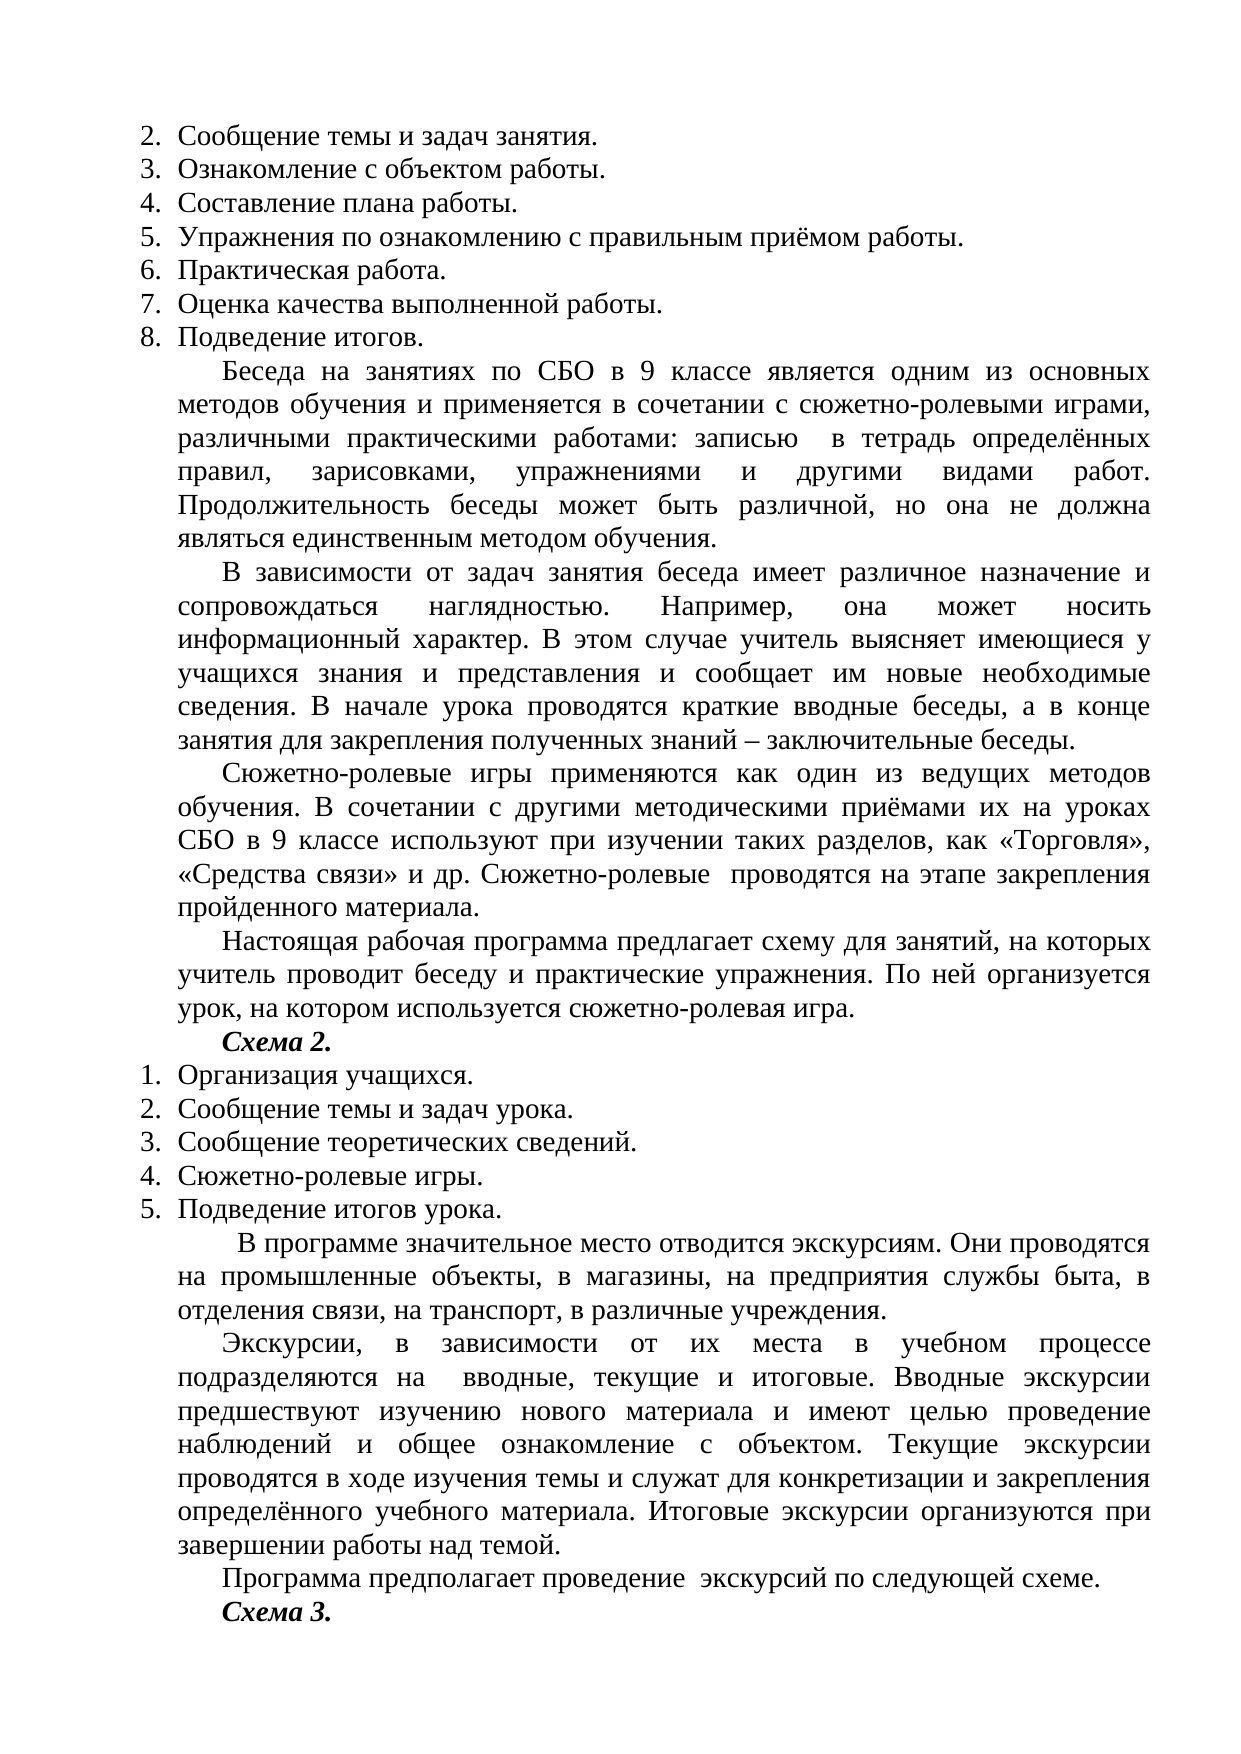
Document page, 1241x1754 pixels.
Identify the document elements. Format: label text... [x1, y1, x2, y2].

list Сообщение темы и задач занятия. [140, 118, 1152, 152]
text В программе значительное место отводится экскурсиям. Они проводятся на промышленные объекты, в магазины, на предприятия службы быта, в отделения связи, на транспорт, в различные учреждения. [177, 1225, 1152, 1326]
list Схема 3. [177, 1594, 1152, 1627]
list Упражнения по ознакомлению с правильным приёмом работы. [140, 219, 1152, 252]
text Программа предполагает проведение экскурсий по следующей схеме. [177, 1560, 1152, 1594]
list Организация учащихся. [140, 1057, 1152, 1091]
list Подведение итогов. [140, 319, 1152, 353]
text Экскурсии, в зависимости от их места в учебном процессе подразделяются на вводные, текущие и итоговые. Вводные экскурсии предшествуют изучению нового материала и имеют целью проведение наблюдений и общее ознакомление с объектом. Текущие экскурсии проводятся в ходе изучения темы и служат для конкретизации и закрепления определённого учебного материала. Итоговые экскурсии организуются при завершении работы над темой. [177, 1326, 1152, 1560]
text Беседа на занятиях по СБО в 9 классе является одним из основных методов обучения и применяется в сочетании с сюжетно-ролевыми играми, различными практическими работами: записью в тетрадь определённых правил, зарисовками, упражнениями и другими видами работ. Продолжительность беседы может быть различной, но она не должна являться единственным методом обучения. [177, 353, 1152, 554]
list Сообщение темы и задач урока. [140, 1091, 1152, 1124]
list Составление плана работы. [140, 185, 1152, 219]
list Практическая работа. [140, 252, 1152, 286]
text Сюжетно-ролевые игры применяются как один из ведущих методов обучения. В сочетании с другими методическими приёмами их на уроках СБО в 9 классе используют при изучении таких разделов, как «Торговля», «Средства связи» и др. Сюжетно-ролевые проводятся на этапе закрепления пройденного материала. [177, 755, 1152, 923]
list Схема 2. [177, 1024, 1152, 1057]
list Сюжетно-ролевые игры. [140, 1158, 1152, 1191]
list Сообщение теоретических сведений. [140, 1124, 1152, 1158]
text Настоящая рабочая программа предлагает схему для занятий, на которых учитель проводит беседу и практические упражнения. По ней организуется урок, на котором используется сюжетно-ролевая игра. [177, 923, 1152, 1024]
list Подведение итогов урока. [140, 1191, 1152, 1225]
text В зависимости от задач занятия беседа имеет различное назначение и сопровождаться наглядностью. Например, она может носить информационный характер. В этом случае учитель выясняет имеющиеся у учащихся знания и представления и сообщает им новые необходимые сведения. В начале урока проводятся краткие вводные беседы, а в конце занятия для закрепления полученных знаний – заключительные беседы. [177, 554, 1152, 755]
list Ознакомление с объектом работы. [140, 152, 1152, 185]
list Оценка качества выполненной работы. [140, 286, 1152, 319]
